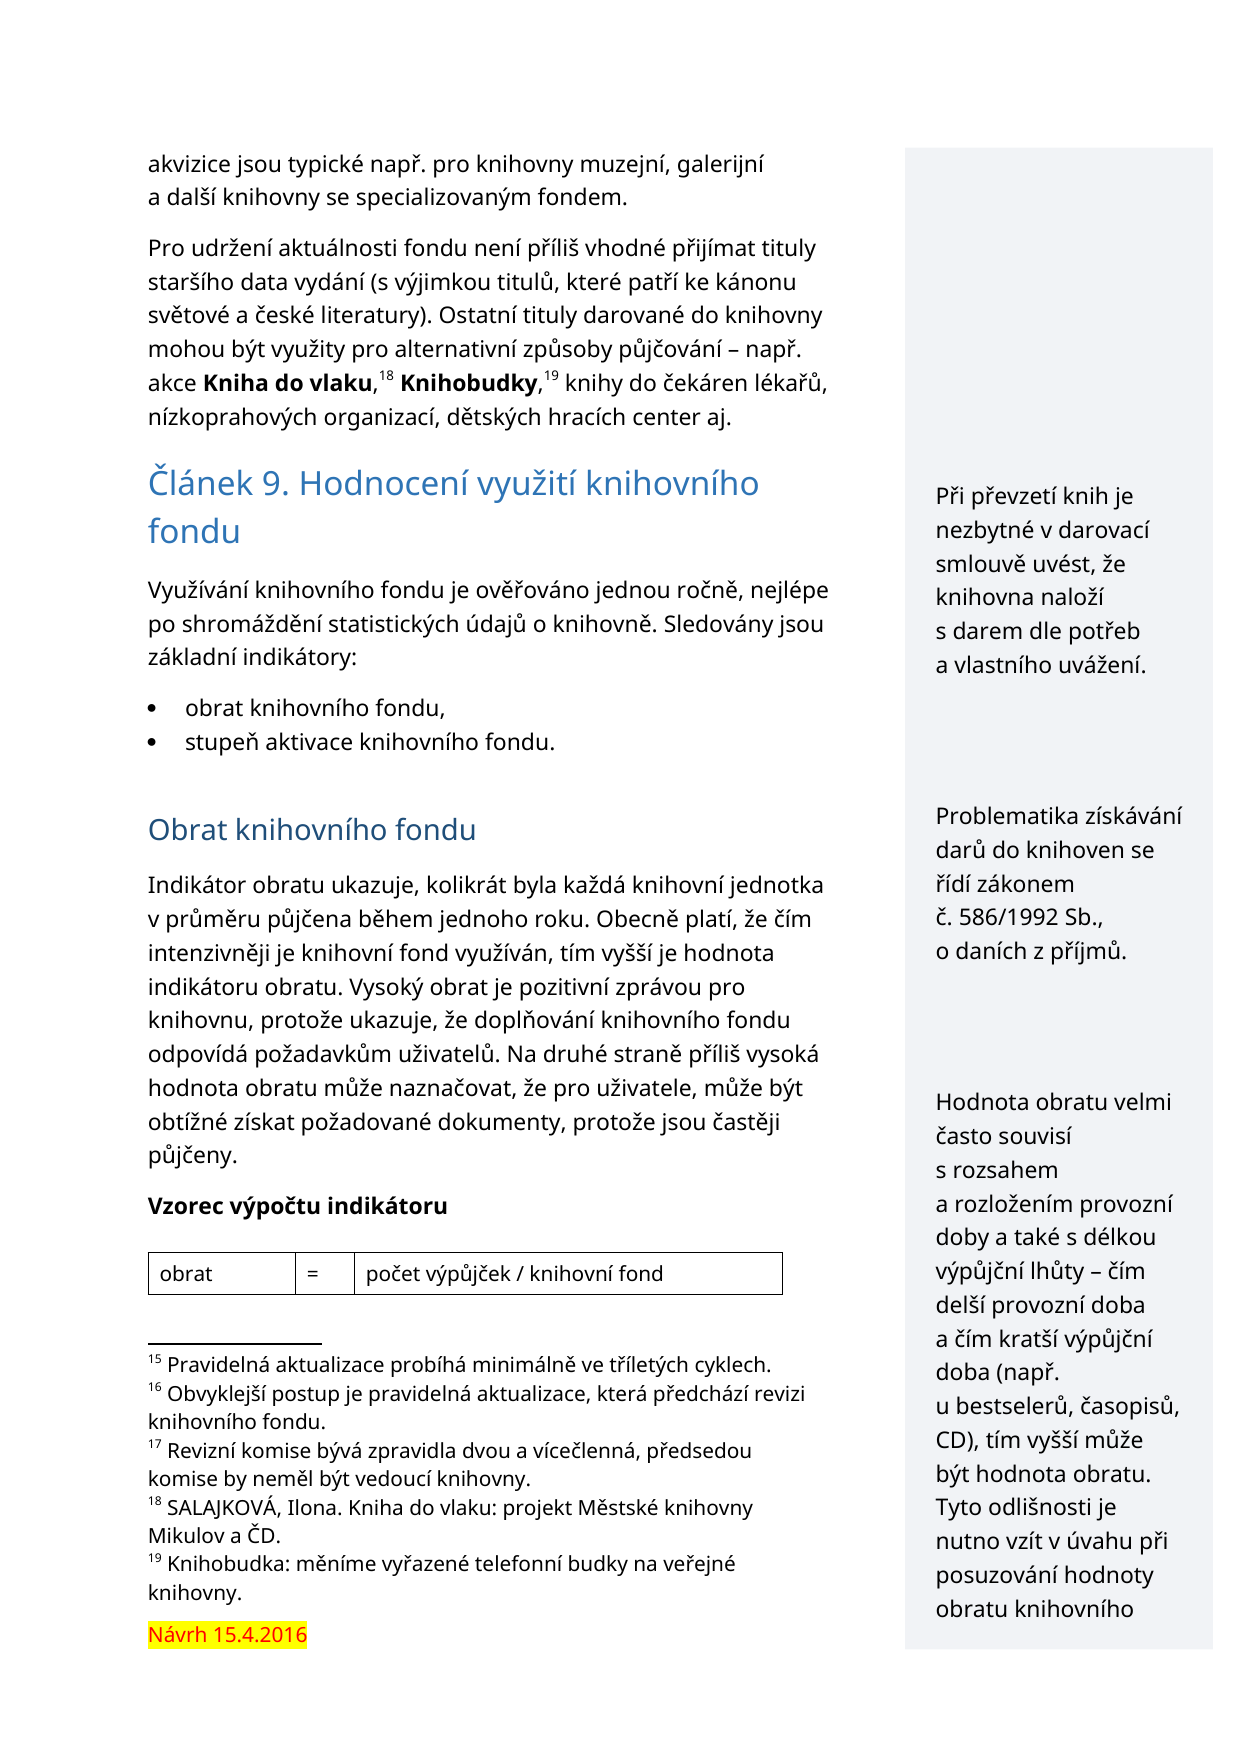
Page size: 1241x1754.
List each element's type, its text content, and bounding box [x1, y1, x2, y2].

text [148, 148, 842, 213]
subtitle Článek 9. Hodnocení využití knihovního fondu [148, 459, 842, 554]
text Indikátor obratu ukazuje, kolikrát byla každá knihovní jednotka v průměru půjčena během jednoho roku. Obecně platí, že čím intenzivněji je knihovní fond využíván, tím vyšší je hodnota indikátoru obratu. Vysoký obrat je pozitivní zprávou pro knihovnu, protože ukazuje, že doplňování knihovního fondu odpovídá požadavkům uživatelů. Na druhé straně příliš vysoká hodnota obratu může naznačovat, že pro uživatele, může být obtížné získat požadované dokumenty, protože jsou častěji půjčeny. [148, 869, 842, 1170]
text Využívání knihovního fondu je ověřováno jednou ročně, nejlépe po shromáždění statistických údajů o knihovně. Sledovány jsou základní indikátory: [148, 574, 842, 673]
table_header obrat [149, 1253, 295, 1293]
table_header = [296, 1253, 354, 1293]
text stupeň aktivace knihovního fondu. [148, 726, 842, 757]
subtitle Obrat knihovního fondu [148, 810, 842, 849]
table_header počet výpůjček / knihovní fond [355, 1253, 782, 1293]
text obrat knihovního fondu, [148, 692, 842, 723]
text Vzorec výpočtu indikátoru [148, 1189, 842, 1221]
text Pro udržení aktuálnosti fondu není příliš vhodné přijímat tituly staršího data vydání (s výjimkou titulů, které patří ke kánonu světové a české literatury). Ostatní tituly darované do knihovny mohou být využity pro alternativní způsoby půjčování – např. akce Kniha do vlaku, Knihobudky, knihy do čekáren lékařů, nízkoprahových organizací, dětských hracích center aj. [148, 232, 842, 432]
